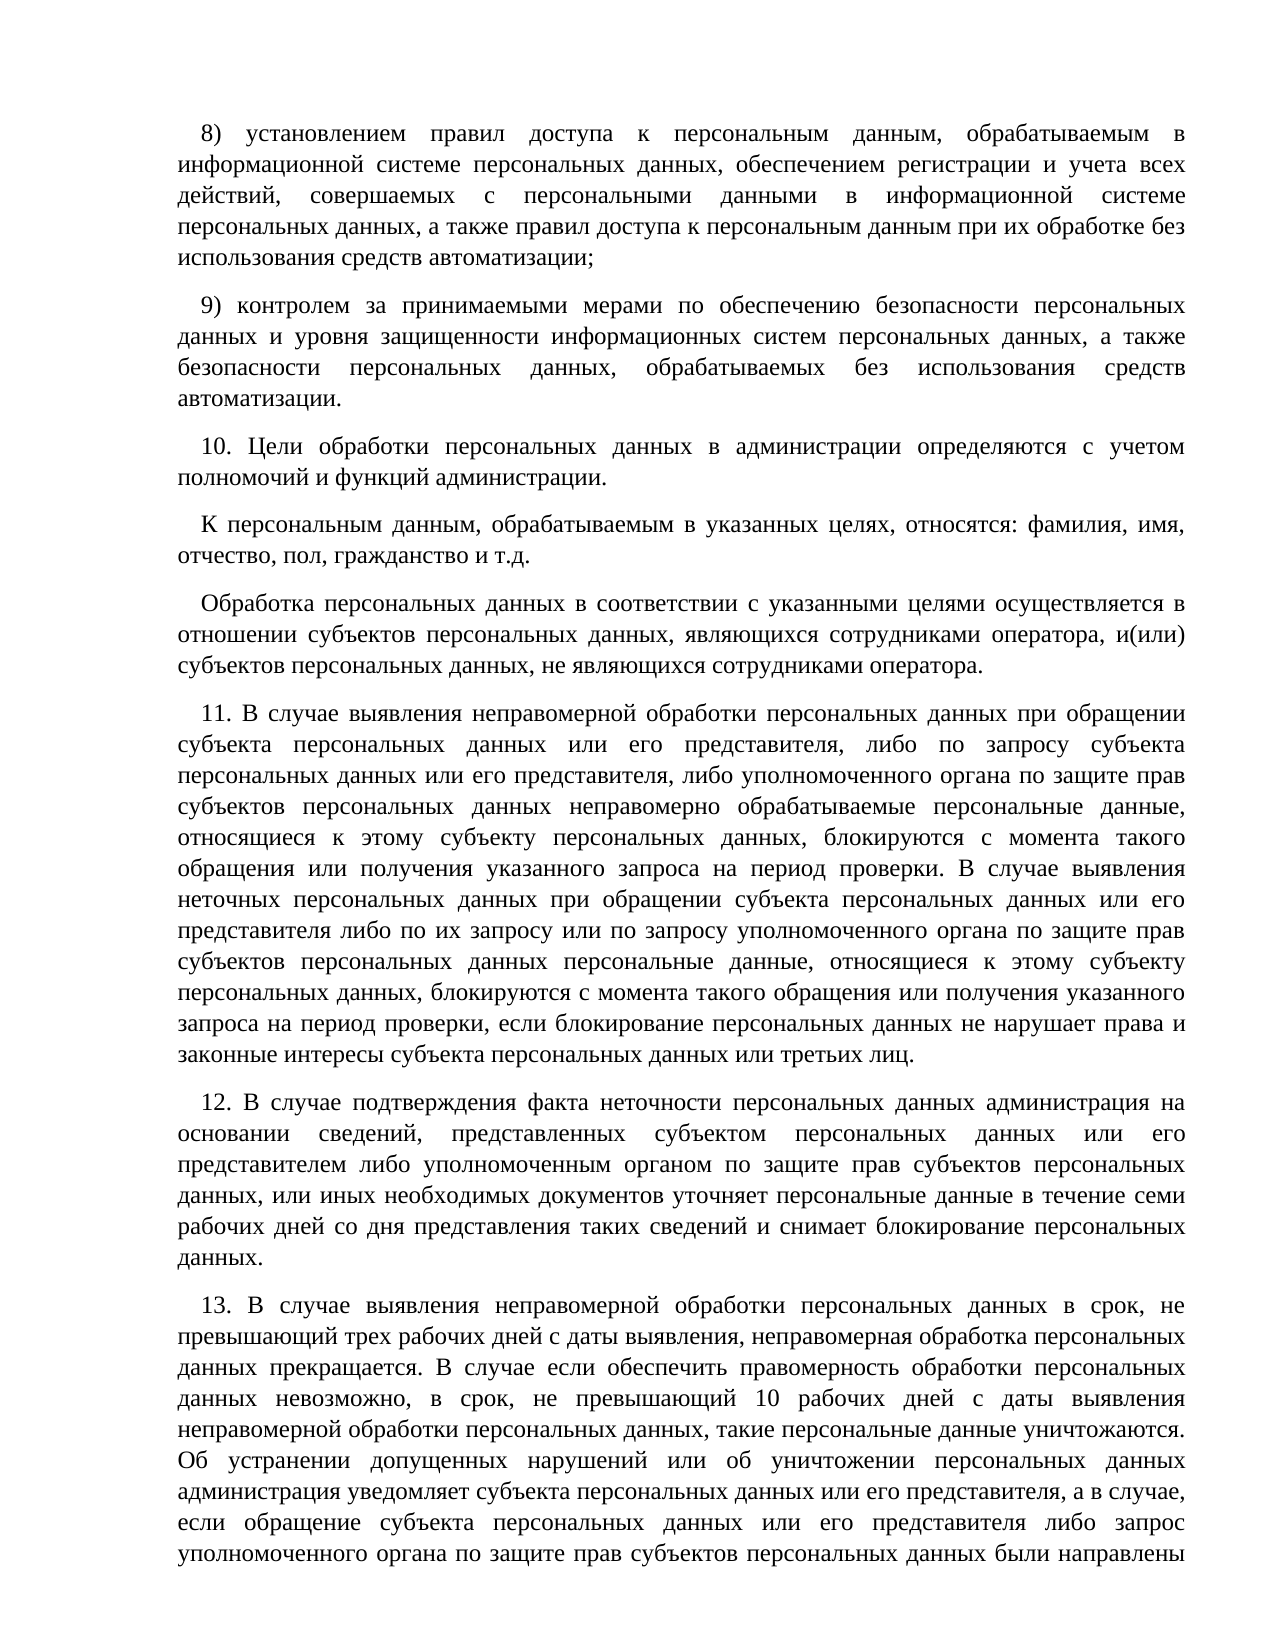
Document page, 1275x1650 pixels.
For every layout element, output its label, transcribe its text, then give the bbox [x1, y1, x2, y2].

text 12. В случае подтверждения факта неточности персональных данных администрация на основании сведений, представленных субъектом персональных данных или его представителем либо уполномоченным органом по защите прав субъектов персональных данных, или иных необходимых документов уточняет персональные данные в течение семи рабочих дней со дня представления таких сведений и снимает блокирование персональных данных. [177, 1087, 1186, 1271]
text 8) установлением правил доступа к персональным данным, обрабатываемым в информационной системе персональных данных, обеспечением регистрации и учета всех действий, совершаемых с персональными данными в информационной системе персональных данных, а также правил доступа к персональным данным при их обработке без использования средств автоматизации; [177, 118, 1186, 271]
text 11. В случае выявления неправомерной обработки персональных данных при обращении субъекта персональных данных или его представителя, либо по запросу субъекта персональных данных или его представителя, либо уполномоченного органа по защите прав субъектов персональных данных неправомерно обрабатываемые персональные данные, относящиеся к этому субъекту персональных данных, блокируются с момента такого обращения или получения указанного запроса на период проверки. В случае выявления неточных персональных данных при обращении субъекта персональных данных или его представителя либо по их запросу или по запросу уполномоченного органа по защите прав субъектов персональных данных персональные данные, относящиеся к этому субъекту персональных данных, блокируются с момента такого обращения или получения указанного запроса на период проверки, если блокирование персональных данных не нарушает права и законные интересы субъекта персональных данных или третьих лиц. [177, 698, 1186, 1068]
text 10. Цели обработки персональных данных в администрации определяются с учетом полномочий и функций администрации. [177, 431, 1186, 491]
text К персональным данным, обрабатываемым в указанных целях, относятся: фамилия, имя, отчество, пол, гражданство и т.д. [177, 509, 1186, 569]
text 9) контролем за принимаемыми мерами по обеспечению безопасности персональных данных и уровня защищенности информационных систем персональных данных, а также безопасности персональных данных, обрабатываемых без использования средств автоматизации. [177, 290, 1186, 412]
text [177, 1290, 1186, 1567]
text Обработка персональных данных в соответствии с указанными целями осуществляется в отношении субъектов персональных данных, являющихся сотрудниками оператора, и(или) субъектов персональных данных, не являющихся сотрудниками оператора. [177, 588, 1186, 679]
